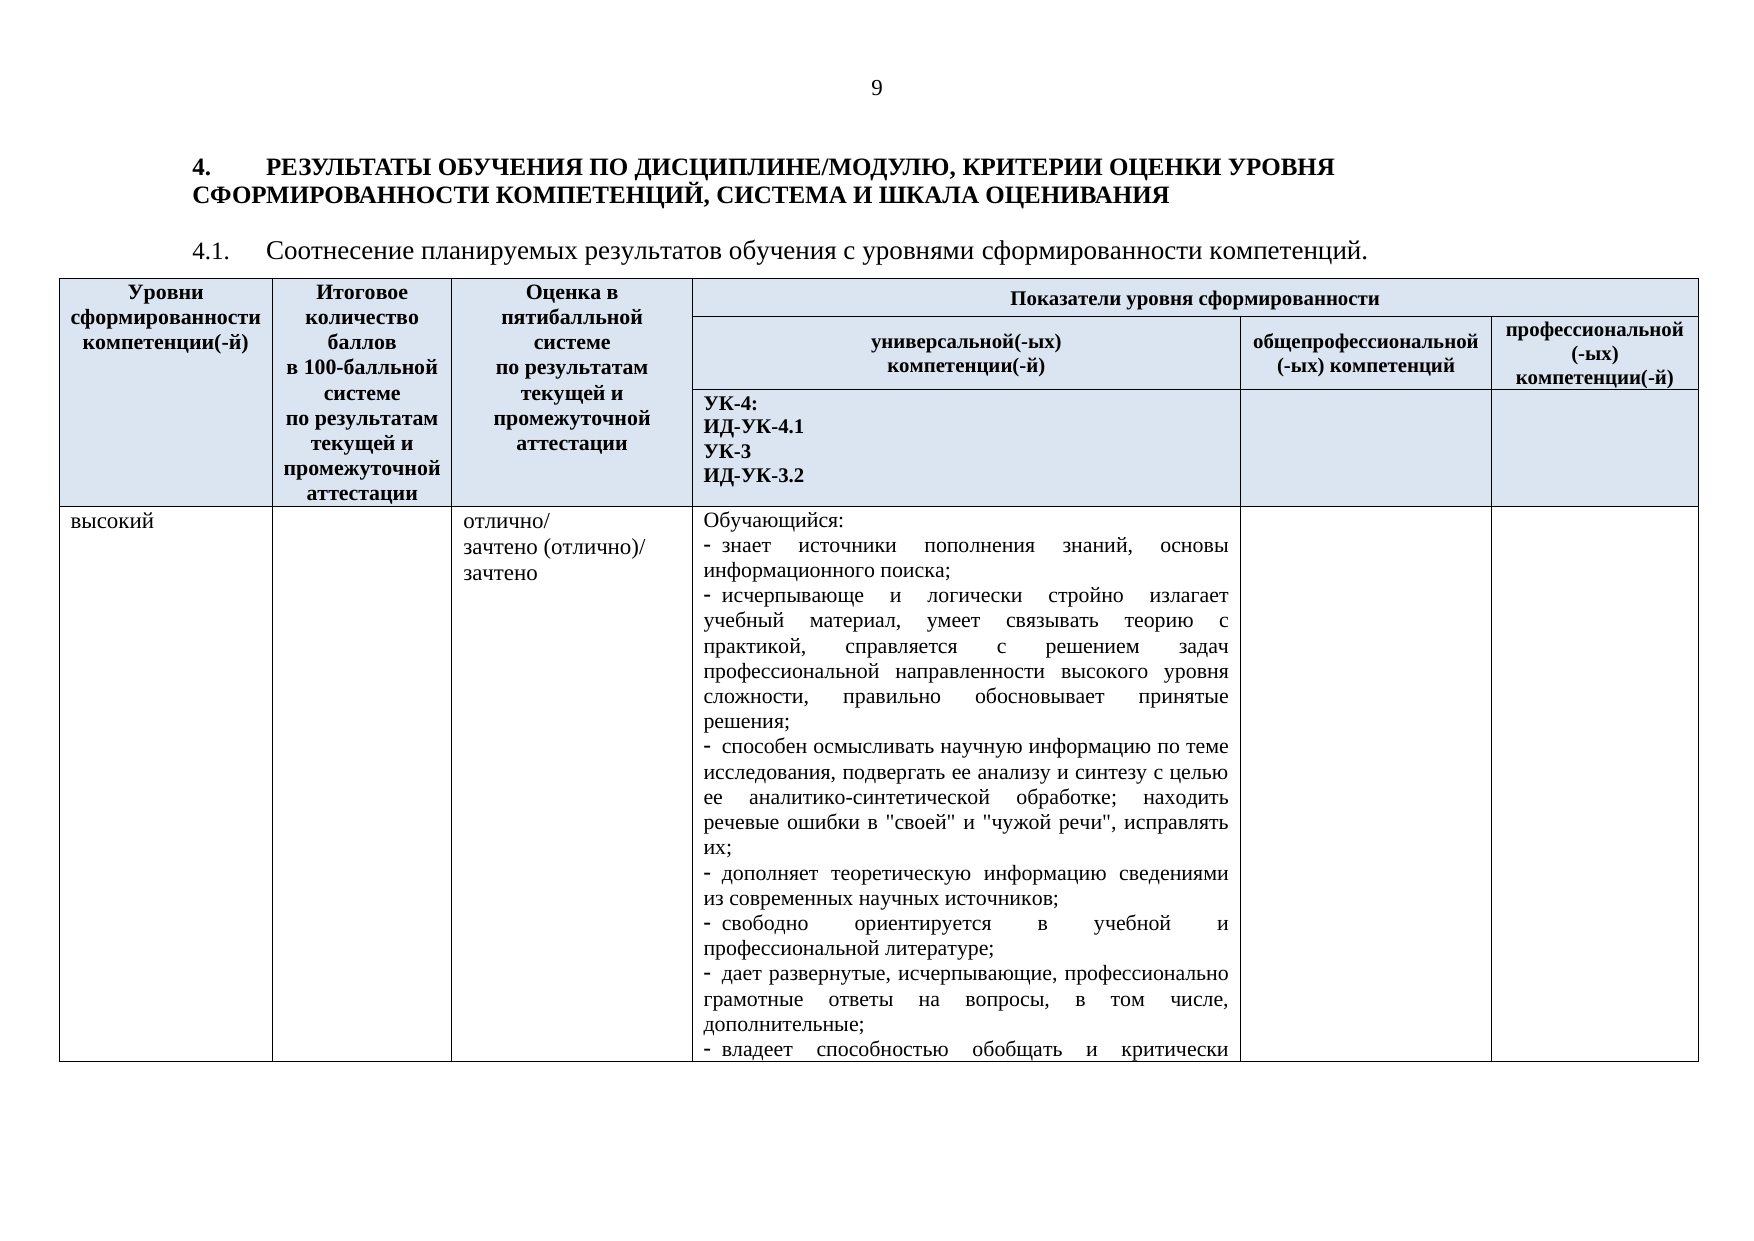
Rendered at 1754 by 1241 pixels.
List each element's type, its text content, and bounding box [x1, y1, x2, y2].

table_header Уровни сформированности компетенции(-й) [60, 279, 272, 506]
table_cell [693, 507, 1240, 1061]
table_header Оценка в пятибалльной системе по результатам текущей и промежуточной аттестации [452, 279, 692, 506]
table_cell [273, 507, 451, 1061]
subtitle Соотнесение планируемых результатов обучения с уровнями сформированности компетенций. [192, 234, 1636, 265]
table_cell высокий [60, 507, 272, 1061]
table_cell УК-4: ИД-УК-4.1 УК-3 ИД-УК-3.2 [693, 390, 1240, 506]
table_cell общепрофессиональной(-ых) компетенций [1241, 317, 1491, 389]
table_header Показатели уровня сформированности [693, 279, 1698, 316]
subtitle РЕЗУЛЬТАТЫ ОБУЧЕНИЯ ПО ДИСЦИПЛИНЕ/МОДУЛЮ, КРИТЕРИИ ОЦЕНКИ УРОВНЯ СФОРМИРОВАННОСТИ КОМПЕТЕНЦИЙ, СИСТЕМА И ШКАЛА ОЦЕНИВАНИЯ [192, 152, 1636, 209]
table_cell [1492, 390, 1698, 506]
table_cell универсальной(-ых) компетенции(-й) [693, 317, 1240, 389]
table_cell [1492, 507, 1698, 1061]
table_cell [452, 507, 692, 1061]
table_cell [1241, 390, 1491, 506]
table_cell профессиональной(-ых) компетенции(-й) [1492, 317, 1698, 389]
table_header Итоговое количество баллов в 100-балльной системе по результатам текущей и промежуточной аттестации [273, 279, 451, 506]
table_cell [1241, 507, 1491, 1061]
